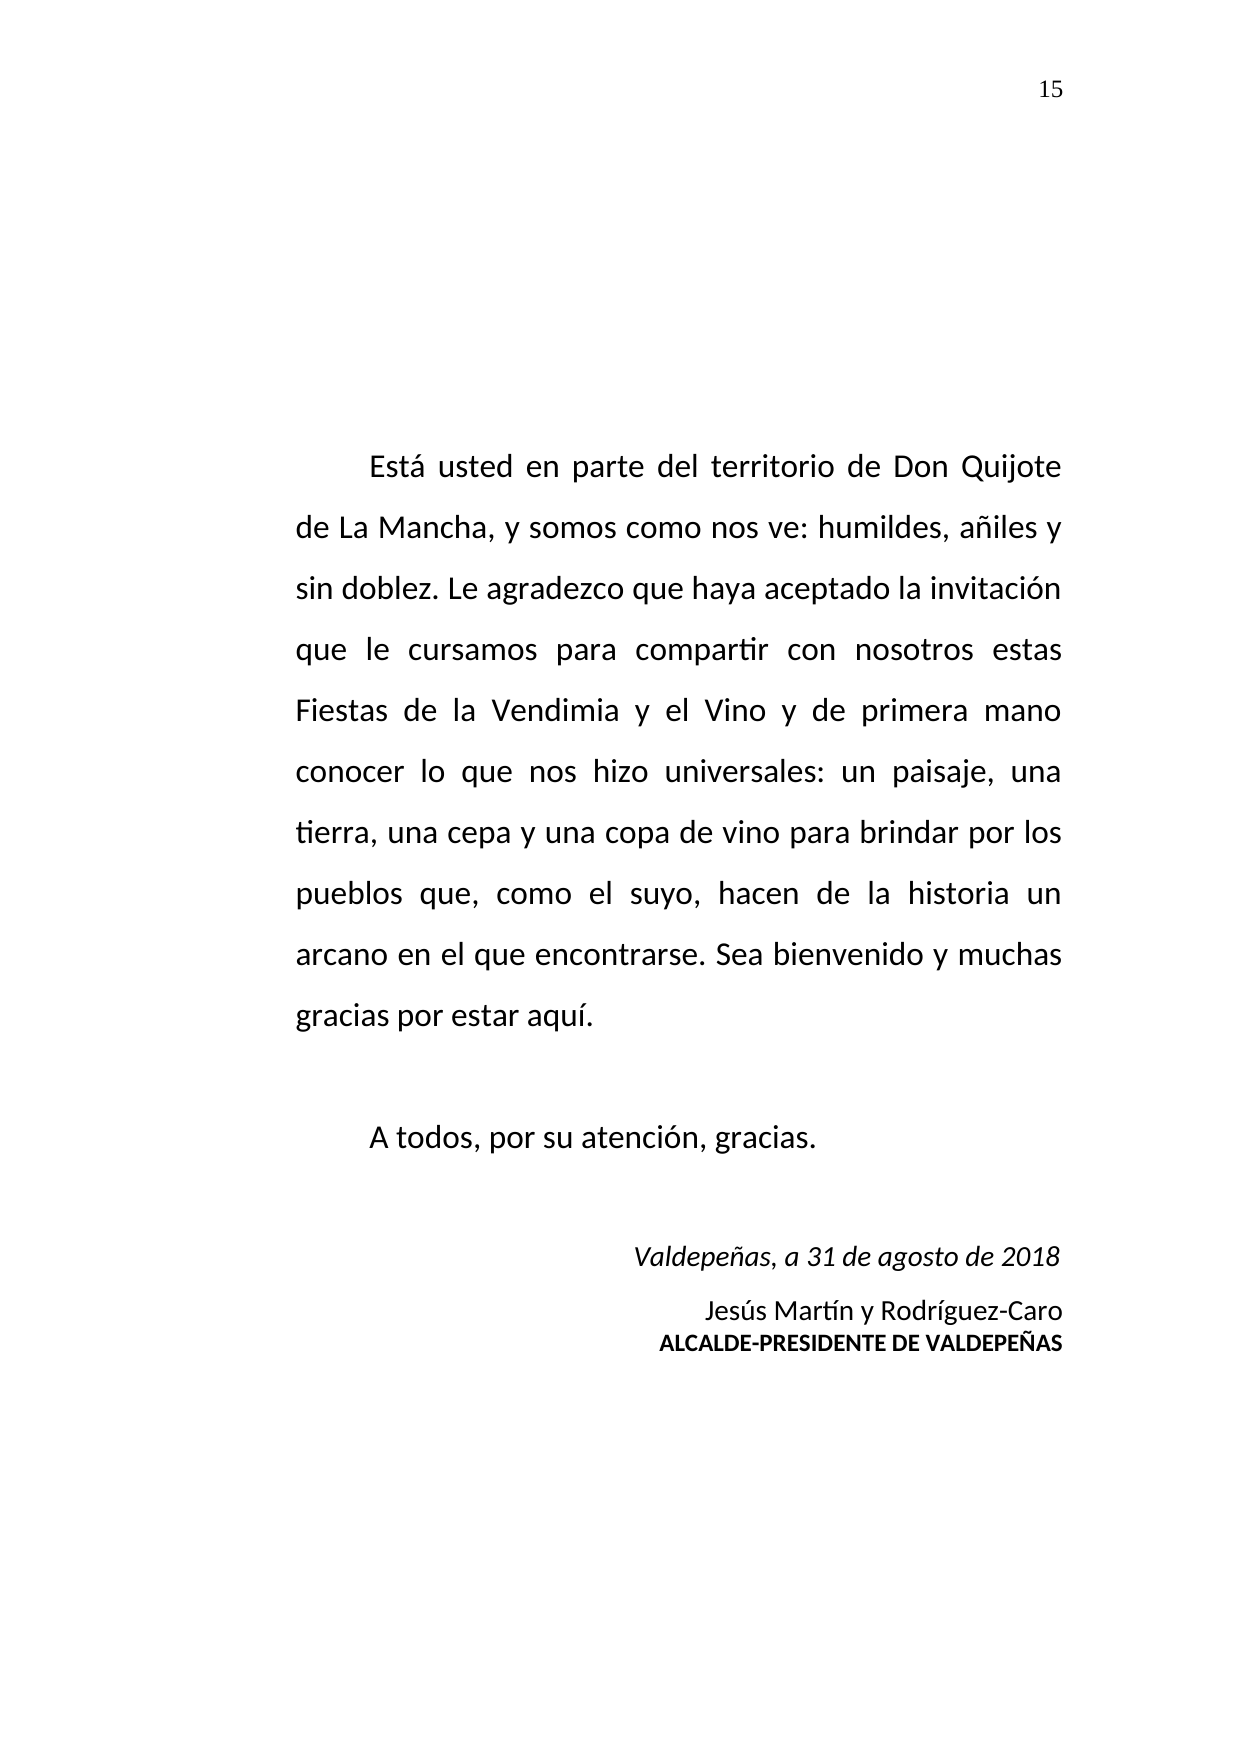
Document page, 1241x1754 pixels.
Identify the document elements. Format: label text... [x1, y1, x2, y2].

text A todos, por su atención, gracias. [295, 1116, 1063, 1157]
text Está usted en parte del territorio de Don Quijote de La Mancha, y somos como nos ve: humildes, añiles y sin doblez. Le agradezco que haya aceptado la invitación que le cursamos para compartir con nosotros estas Fiestas de la Vendimia y el Vino y de primera mano conocer lo que nos hizo universales: un paisaje, una tierra, una cepa y una copa de vino para brindar por los pueblos que, como el suyo, hacen de la historia un arcano en el que encontrarse. Sea bienvenido y muchas gracias por estar aquí. [295, 445, 1063, 1035]
text ALCALDE-PRESIDENTE DE VALDEPEÑAS [295, 1328, 1063, 1358]
text Valdepeñas, a 31 de agosto de 2018 [295, 1238, 1063, 1274]
text Jesús Martín y Rodríguez-Caro [295, 1292, 1063, 1328]
